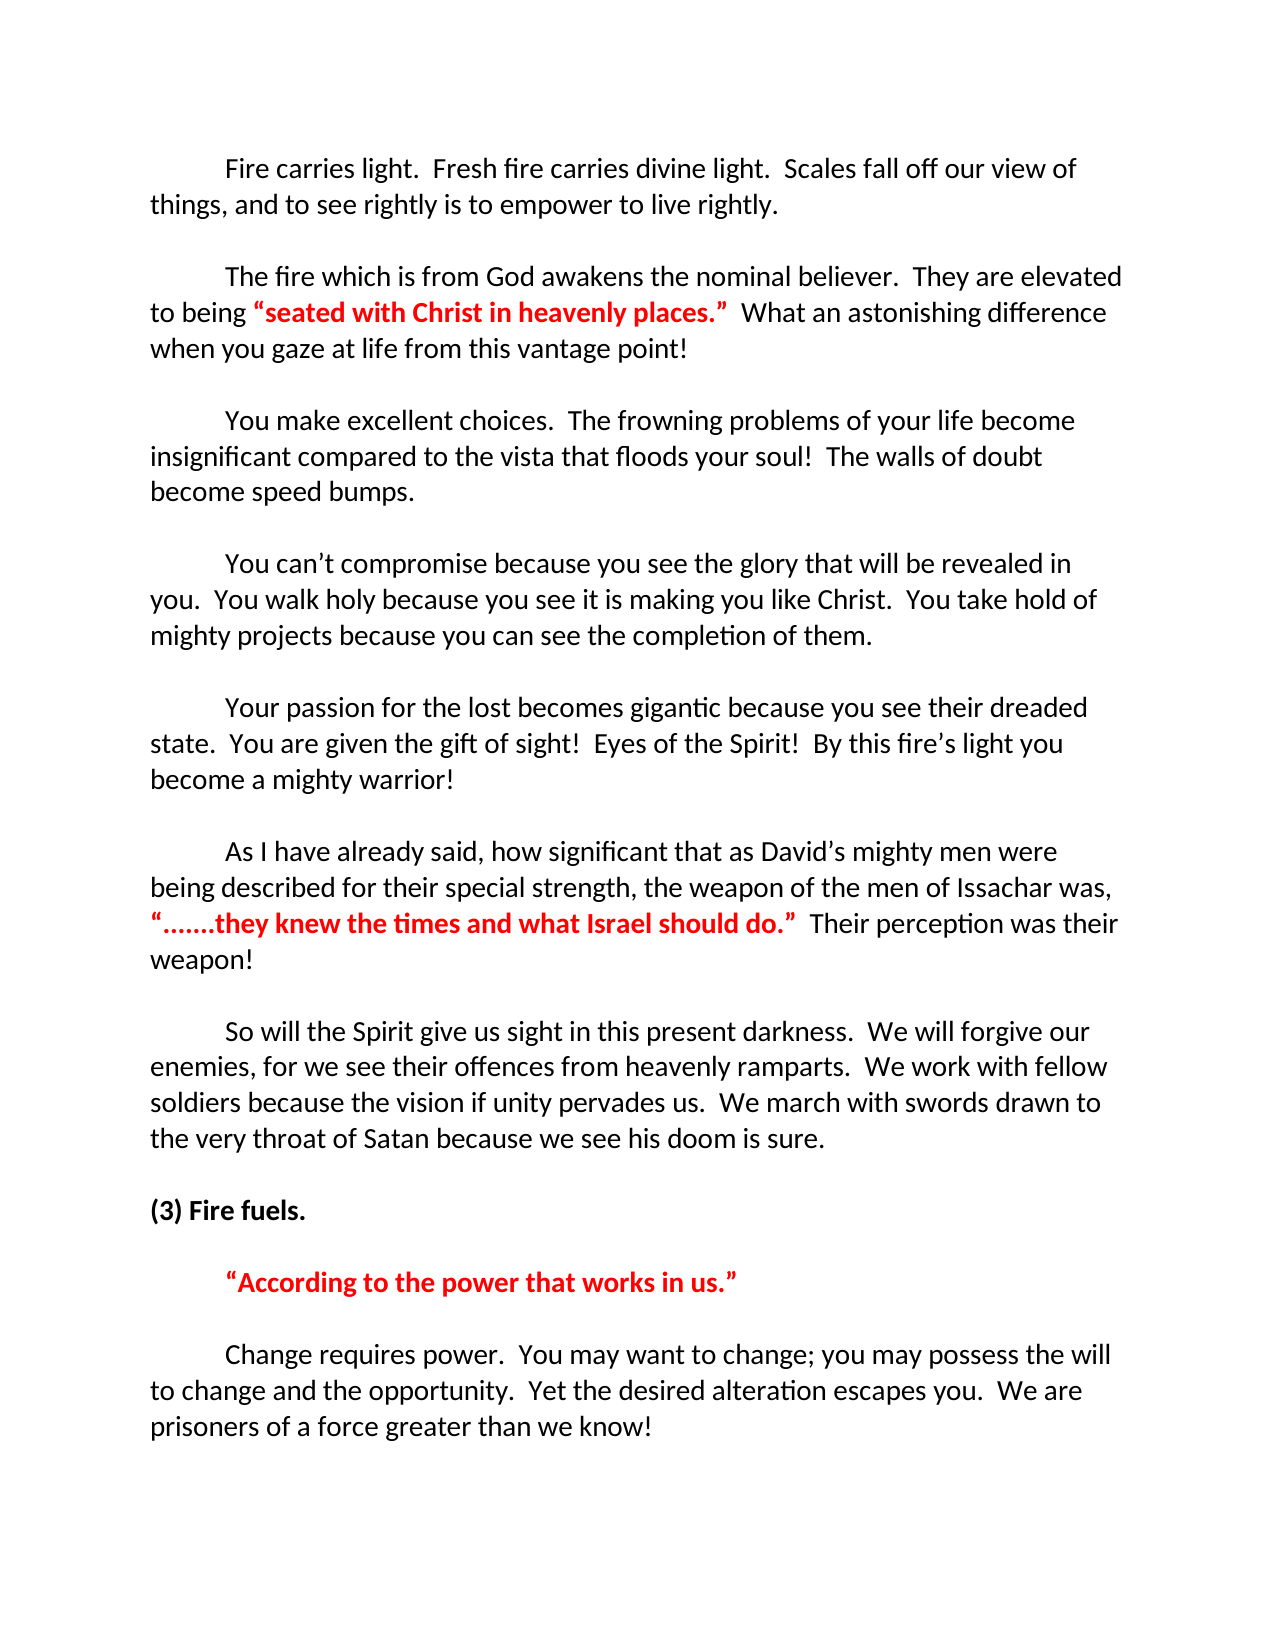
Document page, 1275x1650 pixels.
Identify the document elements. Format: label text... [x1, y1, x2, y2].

text (3) Fire fuels. [150, 1192, 1125, 1228]
text Your passion for the lost becomes gigantic because you see their dreaded state. You are given the gift of sight! Eyes of the Spirit! By this fire’s light you become a mighty warrior! [150, 689, 1125, 797]
text You can’t compromise because you see the glory that will be revealed in you. You walk holy because you see it is making you like Christ. You take hold of mighty projects because you can see the completion of them. [150, 545, 1125, 653]
text So will the Spirit give us sight in this present darkness. We will forgive our enemies, for we see their offences from heavenly ramparts. We work with fellow soldiers because the vision if unity pervades us. We march with swords drawn to the very throat of Satan because we see his doom is sure. [150, 1012, 1125, 1156]
text As I have already said, how significant that as David’s mighty men were being described for their special strength, the weapon of the men of Issachar was, “.......they knew the times and what Israel should do.” Their perception was their weapon! [150, 833, 1125, 977]
text The fire which is from God awakens the nominal believer. They are elevated to being “seated with Christ in heavenly places.” What an astonishing difference when you gaze at life from this vantage point! [150, 258, 1125, 366]
text Change requires power. You may want to change; you may possess the will to change and the opportunity. Yet the desired alteration escapes you. We are prisoners of a force greater than we know! [150, 1336, 1125, 1444]
text “According to the power that works in us.” [150, 1264, 1125, 1300]
text Fire carries light. Fresh fire carries divine light. Scales fall off our view of things, and to see rightly is to empower to live rightly. [150, 150, 1125, 222]
text You make excellent choices. The frowning problems of your life become insignificant compared to the vista that floods your soul! The walls of doubt become speed bumps. [150, 402, 1125, 509]
